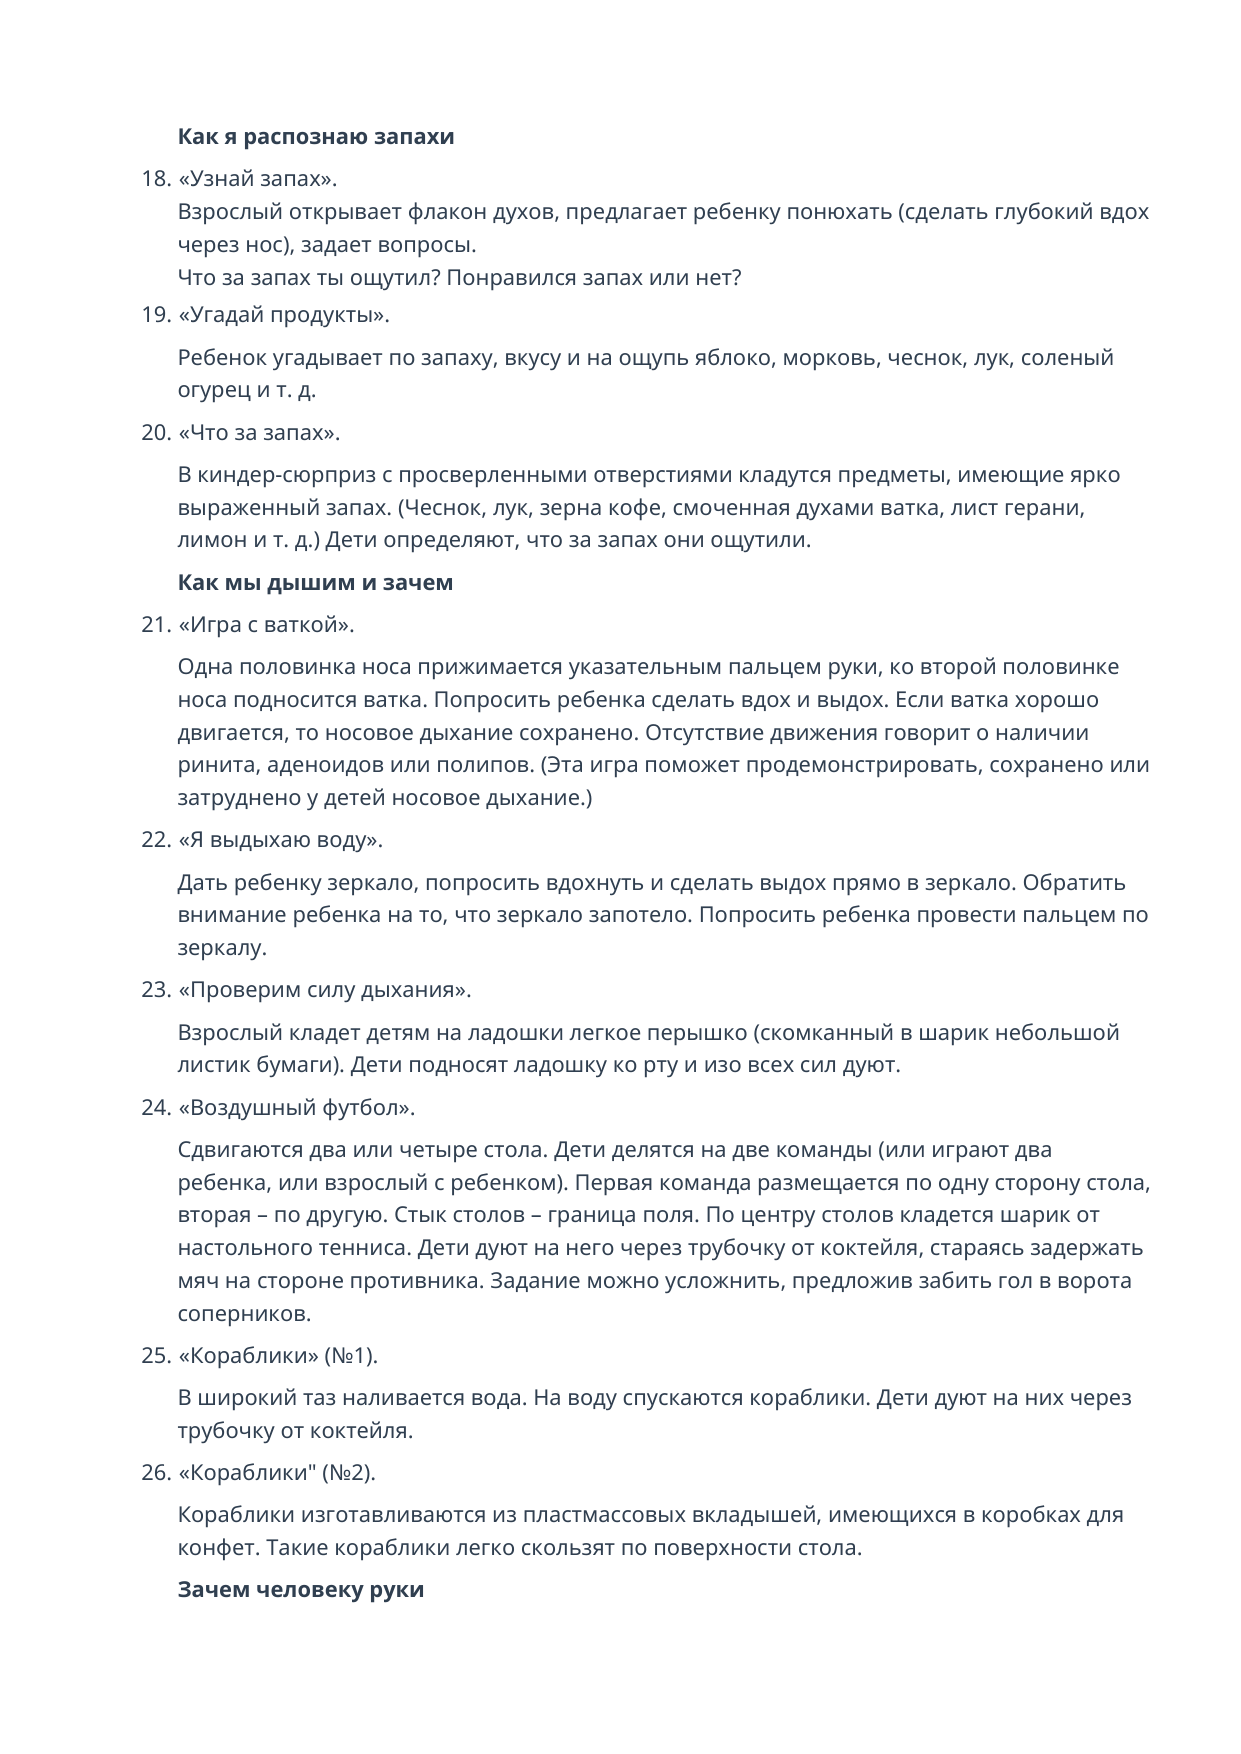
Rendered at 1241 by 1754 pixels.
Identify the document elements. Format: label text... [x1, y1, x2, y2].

list «Воздушный футбол». [141, 1088, 1152, 1121]
text Как мы дышим и зачем [177, 563, 1152, 596]
text Как я распознаю запахи [177, 118, 1152, 151]
list «Проверим силу дыхания». [141, 971, 1152, 1004]
list «Кораблики" (№2). [141, 1454, 1152, 1487]
text Дать ребенку зеркало, попросить вдохнуть и сделать выдох прямо в зеркало. Обратить внимание ребенка на то, что зеркало запотело. Попросить ребенка провести пальцем по зеркалу. [177, 863, 1152, 962]
text Зачем человеку руки [177, 1571, 1152, 1604]
text Ребенок угадывает по запаху, вкусу и на ощупь яблоко, морковь, чеснок, лук, соленый огурец и т. д. [177, 338, 1152, 404]
text Сдвигаются два или четыре стола. Дети делятся на две команды (или играют два ребенка, или взрослый с ребенком). Первая команда размещается по одну сторону стола, вторая – по другую. Стык столов – граница поля. По центру столов кладется шарик от настольного тенниса. Дети дуют на него через трубочку от коктейля, стараясь задержать мяч на стороне противника. Задание можно усложнить, предложив забить гол в ворота соперников. [177, 1131, 1152, 1327]
list «Угадай продукты». [141, 296, 1152, 329]
text Взрослый кладет детям на ладошки легкое перышко (скомканный в шарик небольшой листик бумаги). Дети подносят ладошку ко рту и изо всех сил дуют. [177, 1013, 1152, 1079]
list «Что за запах». [141, 413, 1152, 446]
text Одна половинка носа прижимается указательным пальцем руки, ко второй половинке носа подносится ватка. Попросить ребенка сделать вдох и выдох. Если ватка хорошо двигается, то носовое дыхание сохранено. Отсутствие движения говорит о наличии ринита, аденоидов или полипов. (Эта игра поможет продемонстрировать, сохранено или затруднено у детей носовое дыхание.) [177, 648, 1152, 812]
text Кораблики изготавливаются из пластмассовых вкладышей, имеющихся в коробках для конфет. Такие кораблики легко скользят по поверхности стола. [177, 1496, 1152, 1562]
text В широкий таз наливается вода. На воду спускаются кораблики. Дети дуют на них через трубочку от коктейля. [177, 1379, 1152, 1445]
text В киндер-сюрприз с просверленными отверстиями кладутся предметы, имеющие ярко выраженный запах. (Чеснок, лук, зерна кофе, смоченная духами ватка, лист герани, лимон и т. д.) Дети определяют, что за запах они ощутили. [177, 456, 1152, 554]
list «Я выдыхаю воду». [141, 821, 1152, 854]
list «Игра с ваткой». [141, 606, 1152, 638]
list «Кораблики» (№1). [141, 1337, 1152, 1370]
text Взрослый открывает флакон духов, предлагает ребенку понюхать (сделать глубокий вдох через нос), задает вопросы. Что за запах ты ощутил? Понравился запах или нет? [177, 193, 1152, 292]
list «Узнай запах». [141, 160, 1152, 193]
